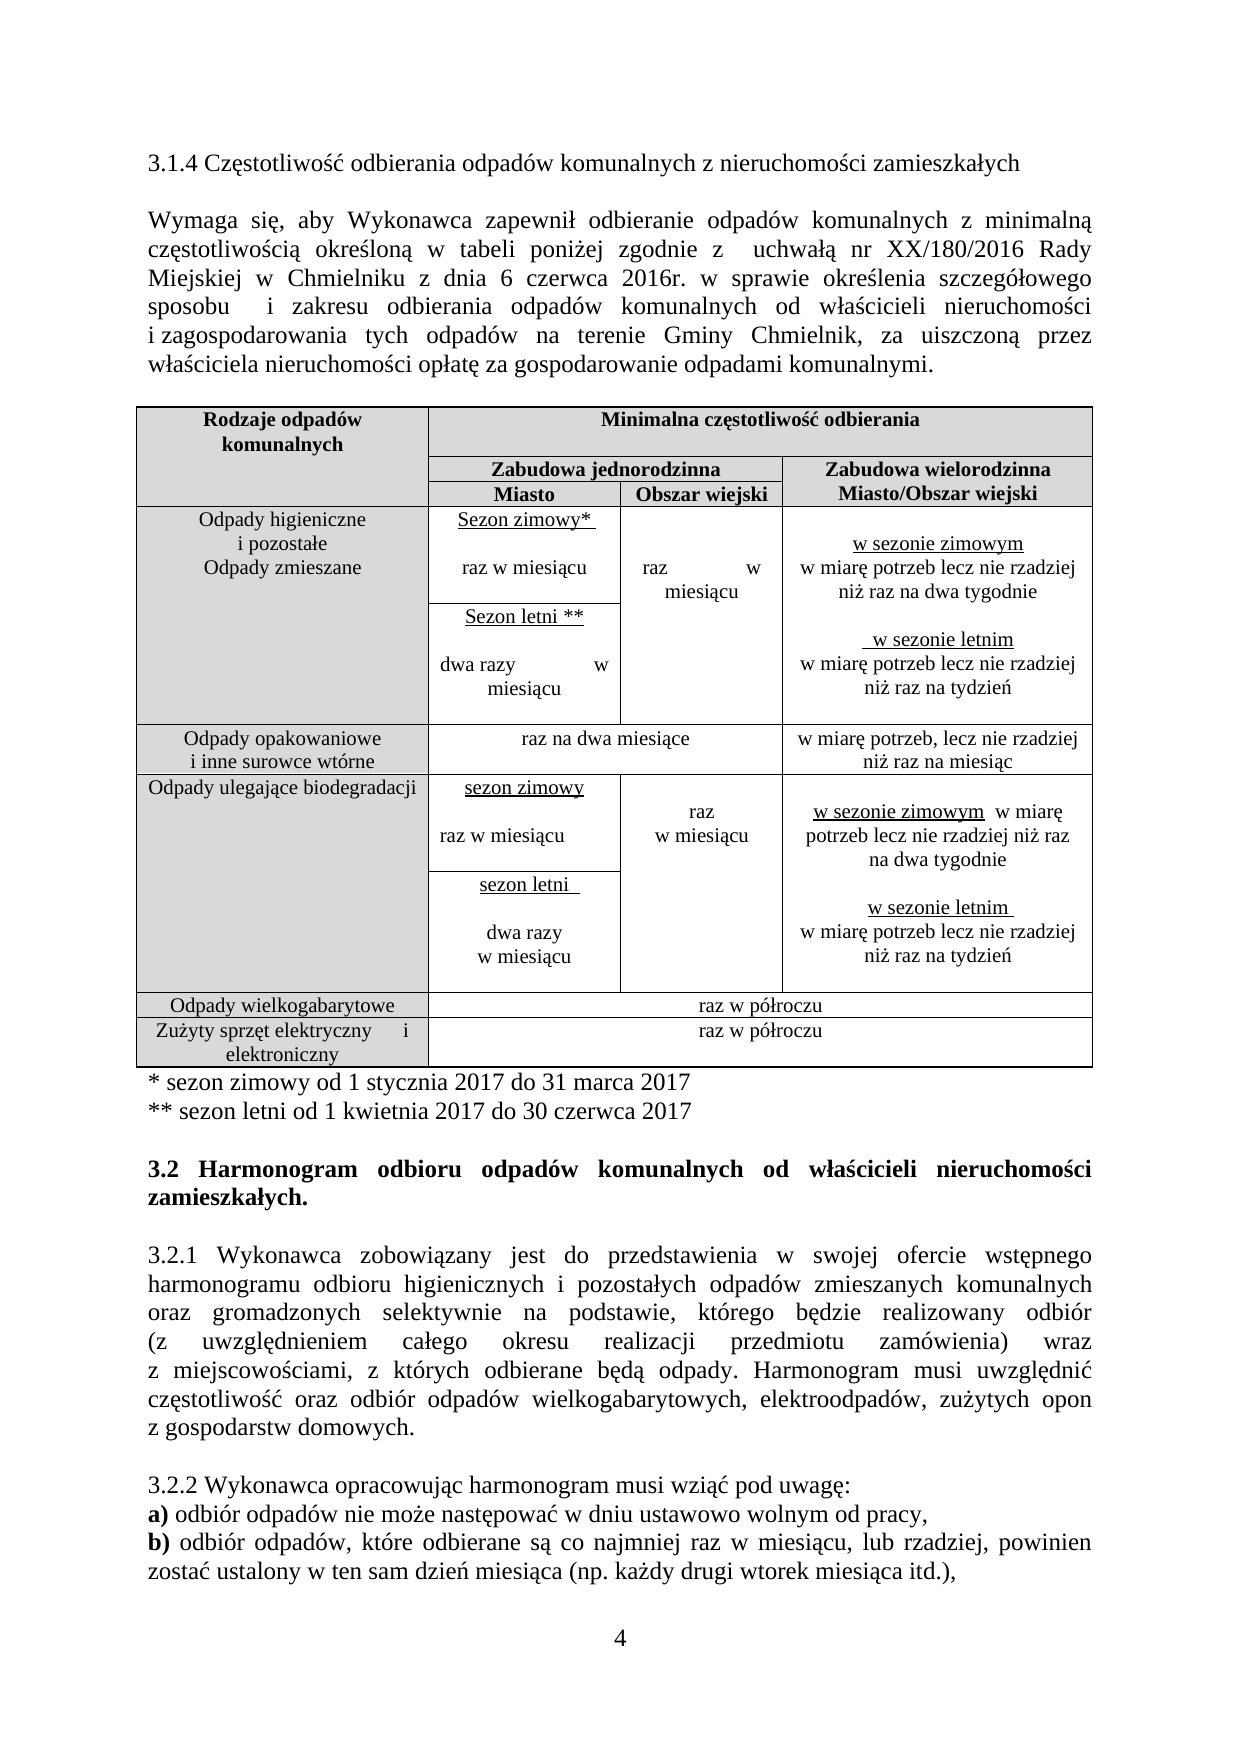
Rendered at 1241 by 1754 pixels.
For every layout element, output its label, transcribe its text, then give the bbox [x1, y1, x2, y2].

table_header Minimalna częstotliwość odbierania [429, 408, 1092, 456]
table_cell Odpady wielkogabarytowe [137, 993, 428, 1017]
text Wymaga się, aby Wykonawca zapewnił odbieranie odpadów komunalnych z minimalną częstotliwością określoną w tabeli poniżej zgodnie z uchwałą nr XX/180/2016 Rady Miejskiej w Chmielniku z dnia 6 czerwca 2016r. w sprawie określenia szczegółowego sposobu i zakresu odbierania odpadów komunalnych od właścicieli nieruchomości i zagospodarowania tych odpadów na terenie Gminy Chmielnik, za uiszczoną przez właściciela nieruchomości opłatę za gospodarowanie odpadami komunalnymi. [148, 205, 1093, 378]
text b) odbiór odpadów, które odbierane są co najmniej raz w miesiącu, lub rzadziej, powinien zostać ustalony w ten sam dzień miesiąca (np. każdy drugi wtorek miesiąca itd.), [148, 1527, 1093, 1585]
table_cell Zużyty sprzęt elektryczny i elektroniczny [137, 1018, 428, 1066]
text ** sezon letni od 1 kwietnia 2017 do 30 czerwca 2017 [148, 1096, 1093, 1125]
table_cell Sezon zimowy* raz w miesiącu [429, 507, 620, 603]
table_cell w sezonie zimowym w miarę potrzeb lecz nie rzadziej niż raz na dwa tygodnie w sezonie letnim w miarę potrzeb lecz nie rzadziej niż raz na tydzień [783, 775, 1092, 992]
table_cell raz w półroczu [429, 1018, 1092, 1066]
text 3.2.2 Wykonawca opracowując harmonogram musi wziąć pod uwagę: [148, 1470, 1093, 1499]
table_cell Zabudowa wielorodzinna Miasto/Obszar wiejski [783, 457, 1092, 506]
table_cell raz w miesiącu [621, 775, 782, 992]
table_cell raz na dwa miesiące [429, 725, 782, 773]
table_header Rodzaje odpadów komunalnych [137, 408, 428, 506]
table_cell Sezon letni ** dwa razy w miesiącu [429, 604, 620, 724]
table_cell Odpady ulegające biodegradacji [137, 775, 428, 992]
table_cell sezon letni dwa razy w miesiącu [429, 872, 620, 992]
table_cell Obszar wiejski [621, 482, 782, 506]
table_cell Odpady opakowaniowe i inne surowce wtórne [137, 725, 428, 773]
text 3.2 Harmonogram odbioru odpadów komunalnych od właścicieli nieruchomości zamieszkałych. [148, 1154, 1093, 1211]
text * sezon zimowy od 1 stycznia 2017 do 31 marca 2017 [148, 1068, 1093, 1096]
table_cell Miasto [429, 482, 620, 506]
text 3.1.4 Częstotliwość odbierania odpadów komunalnych z nieruchomości zamieszkałych [148, 148, 1093, 176]
text 3.2.1 Wykonawca zobowiązany jest do przedstawienia w swojej ofercie wstępnego harmonogramu odbioru higienicznych i pozostałych odpadów zmieszanych komunalnych oraz gromadzonych selektywnie na podstawie, którego będzie realizowany odbiór (z uwzględnieniem całego okresu realizacji przedmiotu zamówienia) wraz z miejscowościami, z których odbierane będą odpady. Harmonogram musi uwzględnić częstotliwość oraz odbiór odpadów wielkogabarytowych, elektroodpadów, zużytych opon z gospodarstw domowych. [148, 1240, 1093, 1441]
table_cell raz w półroczu [429, 993, 1092, 1017]
table_cell raz w miesiącu [621, 507, 782, 724]
table_cell sezon zimowy raz w miesiącu [429, 775, 620, 871]
table_cell Odpady higieniczne i pozostałe Odpady zmieszane [137, 507, 428, 724]
table_cell w sezonie zimowym w miarę potrzeb lecz nie rzadziej niż raz na dwa tygodnie w sezonie letnim w miarę potrzeb lecz nie rzadziej niż raz na tydzień [783, 507, 1092, 724]
table_cell Zabudowa jednorodzinna [429, 457, 782, 481]
text a) odbiór odpadów nie może następować w dniu ustawowo wolnym od pracy, [148, 1499, 1093, 1527]
table_cell w miarę potrzeb, lecz nie rzadziej niż raz na miesiąc [783, 725, 1092, 773]
